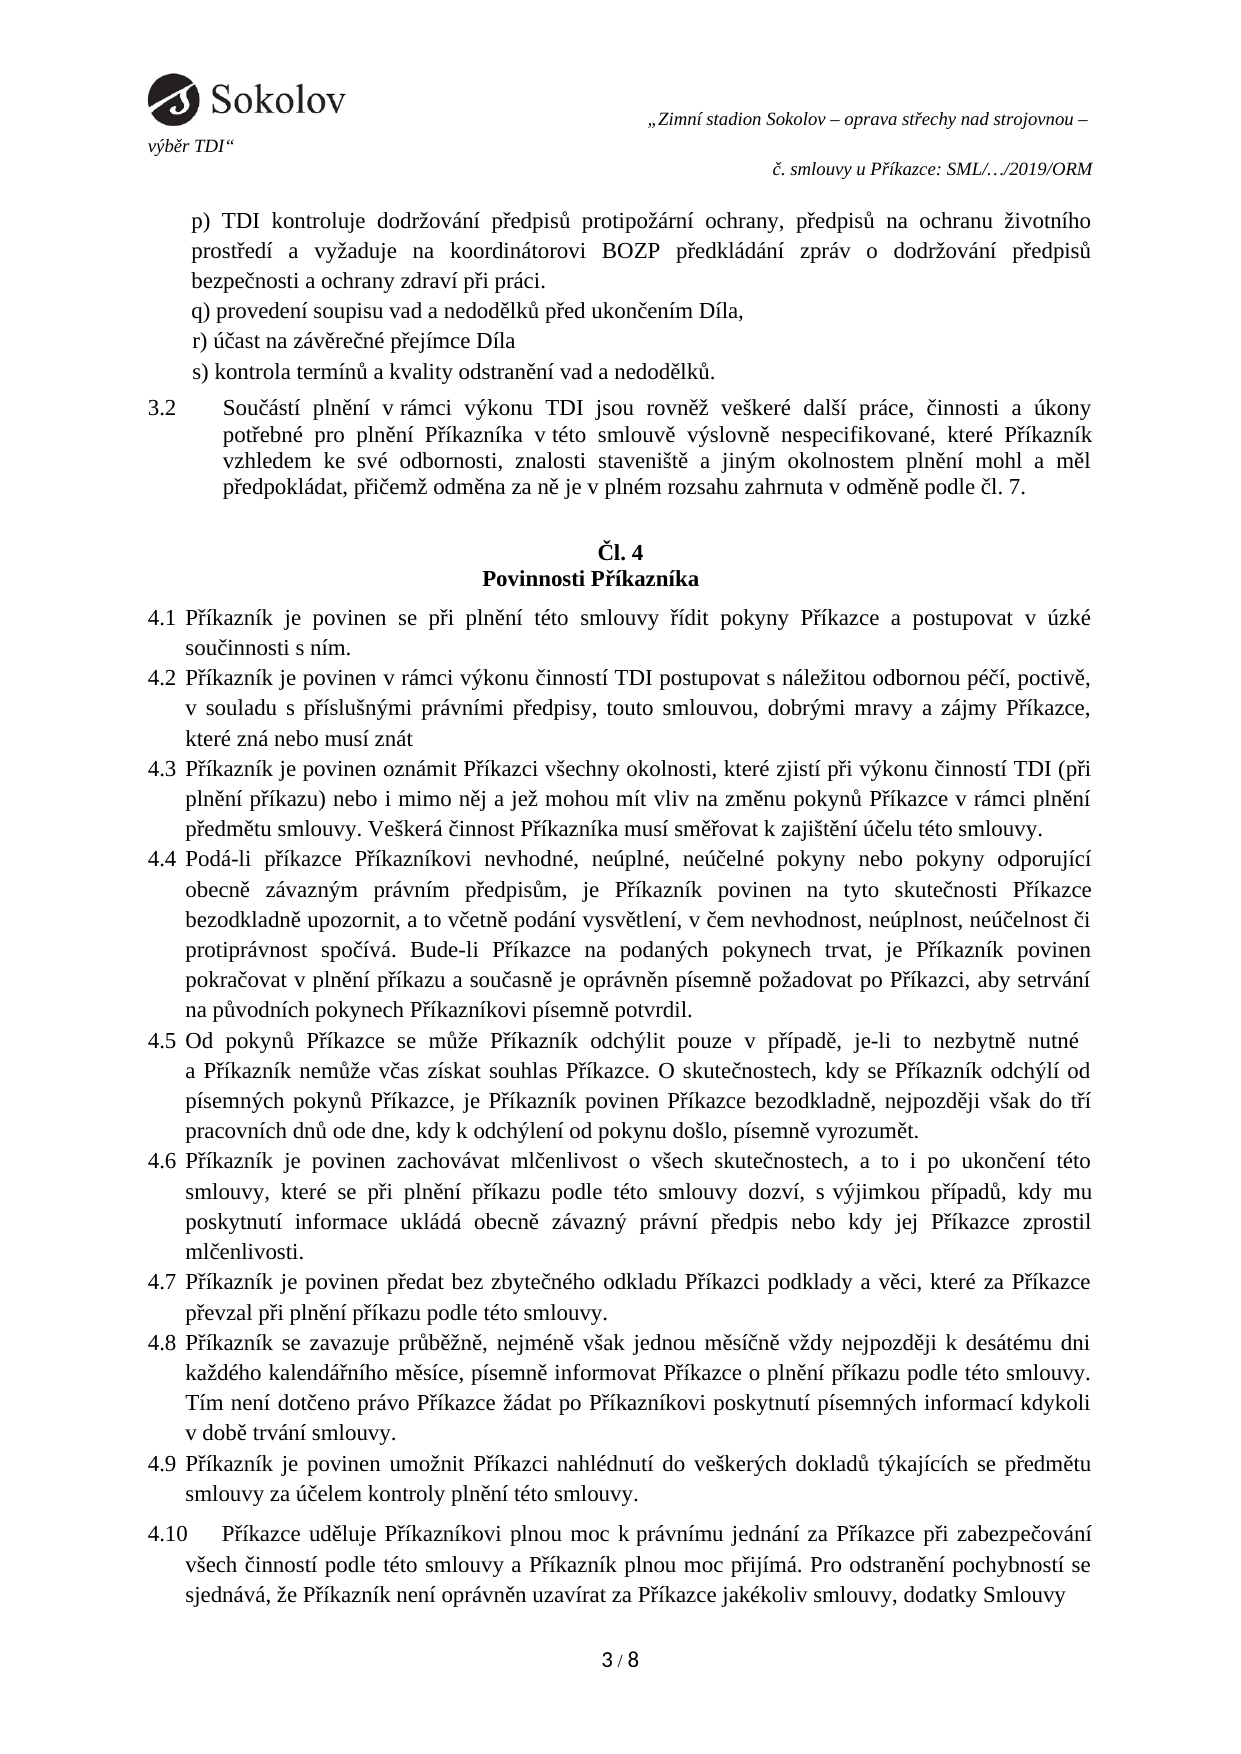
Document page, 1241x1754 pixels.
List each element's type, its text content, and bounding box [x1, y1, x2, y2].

list Příkazník je povinen předat bez zbytečného odkladu Příkazci podklady a věci, které za Příkazce převzal při plnění příkazu podle této smlouvy. [148, 1268, 1092, 1325]
list Příkazník je povinen oznámit Příkazci všechny okolnosti, které zjistí při výkonu činností TDI (při plnění příkazu) nebo i mimo něj a jež mohou mít vliv na změnu pokynů Příkazce v rámci plnění předmětu smlouvy. Veškerá činnost Příkazníka musí směřovat k zajištění účelu této smlouvy. [148, 755, 1092, 842]
text Čl. 4 [148, 538, 1092, 565]
list r) účast na závěrečné přejímce Díla [192, 328, 1092, 354]
list Příkazník se zavazuje průběžně, nejméně však jednou měsíčně vždy nejpozději k desátému dni každého kalendářního měsíce, písemně informovat Příkazce o plnění příkazu podle této smlouvy. Tím není dotčeno právo Příkazce žádat po Příkazníkovi poskytnutí písemných informací kdykoli v době trvání smlouvy. [148, 1329, 1092, 1446]
list q) provedení soupisu vad a nedodělků před ukončením Díla, [185, 297, 1092, 324]
list Příkazník je povinen v rámci výkonu činností TDI postupovat s náležitou odbornou péčí, poctivě, v souladu s příslušnými právními předpisy, touto smlouvou, dobrými mravy a zájmy Příkazce, které zná nebo musí znát [148, 664, 1092, 751]
list Podá-li příkazce Příkazníkovi nevhodné, neúplné, neúčelné pokyny nebo pokyny odporující obecně závazným právním předpisům, je Příkazník povinen na tyto skutečnosti Příkazce bezodkladně upozornit, a to včetně podání vysvětlení, v čem nevhodnost, neúplnost, neúčelnost či protiprávnost spočívá. Bude-li Příkazce na podaných pokynech trvat, je Příkazník povinen pokračovat v plnění příkazu a současně je oprávněn písemně požadovat po Příkazci, aby setrvání na původních pokynech Příkazníkovi písemně potvrdil. [148, 845, 1092, 1023]
list Příkazník je povinen se při plnění této smlouvy řídit pokyny Příkazce a postupovat v úzké součinnosti s ním. [148, 604, 1092, 660]
list Příkazník je povinen umožnit Příkazci nahlédnutí do veškerých dokladů týkajících se předmětu smlouvy za účelem kontroly plnění této smlouvy. [148, 1449, 1092, 1506]
text Povinnosti Příkazníka [148, 565, 1033, 591]
list Součástí plnění v rámci výkonu TDI jsou rovněž veškeré další práce, činnosti a úkony potřebné pro plnění Příkazníka v této smlouvě výslovně nespecifikované, které Příkazník vzhledem ke své odbornosti, znalosti staveniště a jiným okolnostem plnění mohl a měl předpokládat, přičemž odměna za ně je v plném rozsahu zahrnuta v odměně podle čl. 7. [148, 394, 1092, 500]
picture [147, 73, 346, 126]
list Příkazce uděluje Příkazníkovi plnou moc k právnímu jednání za Příkazce při zabezpečování všech činností podle této smlouvy a Příkazník plnou moc přijímá. Pro odstranění pochybností se sjednává, že Příkazník není oprávněn uzavírat za Příkazce jakékoliv smlouvy, dodatky Smlouvy [148, 1520, 1092, 1607]
list Příkazník je povinen zachovávat mlčenlivost o všech skutečnostech, a to i po ukončení této smlouvy, které se při plnění příkazu podle této smlouvy dozví, s výjimkou případů, kdy mu poskytnutí informace ukládá obecně závazný právní předpis nebo kdy jej Příkazce zprostil mlčenlivosti. [148, 1147, 1092, 1264]
text s) kontrola termínů a kvality odstranění vad a nedodělků. [148, 358, 1092, 384]
list Od pokynů Příkazce se může Příkazník odchýlit pouze v případě, je-li to nezbytně nutné a Příkazník nemůže včas získat souhlas Příkazce. O skutečnostech, kdy se Příkazník odchýlí od písemných pokynů Příkazce, je Příkazník povinen Příkazce bezodkladně, nejpozději však do tří pracovních dnů ode dne, kdy k odchýlení od pokynu došlo, písemně vyrozumět. [148, 1027, 1092, 1144]
list p) TDI kontroluje dodržování předpisů protipožární ochrany, předpisů na ochranu životního prostředí a vyžaduje na koordinátorovi BOZP předkládání zpráv o dodržování předpisů bezpečnosti a ochrany zdraví při práci. [191, 207, 1092, 293]
